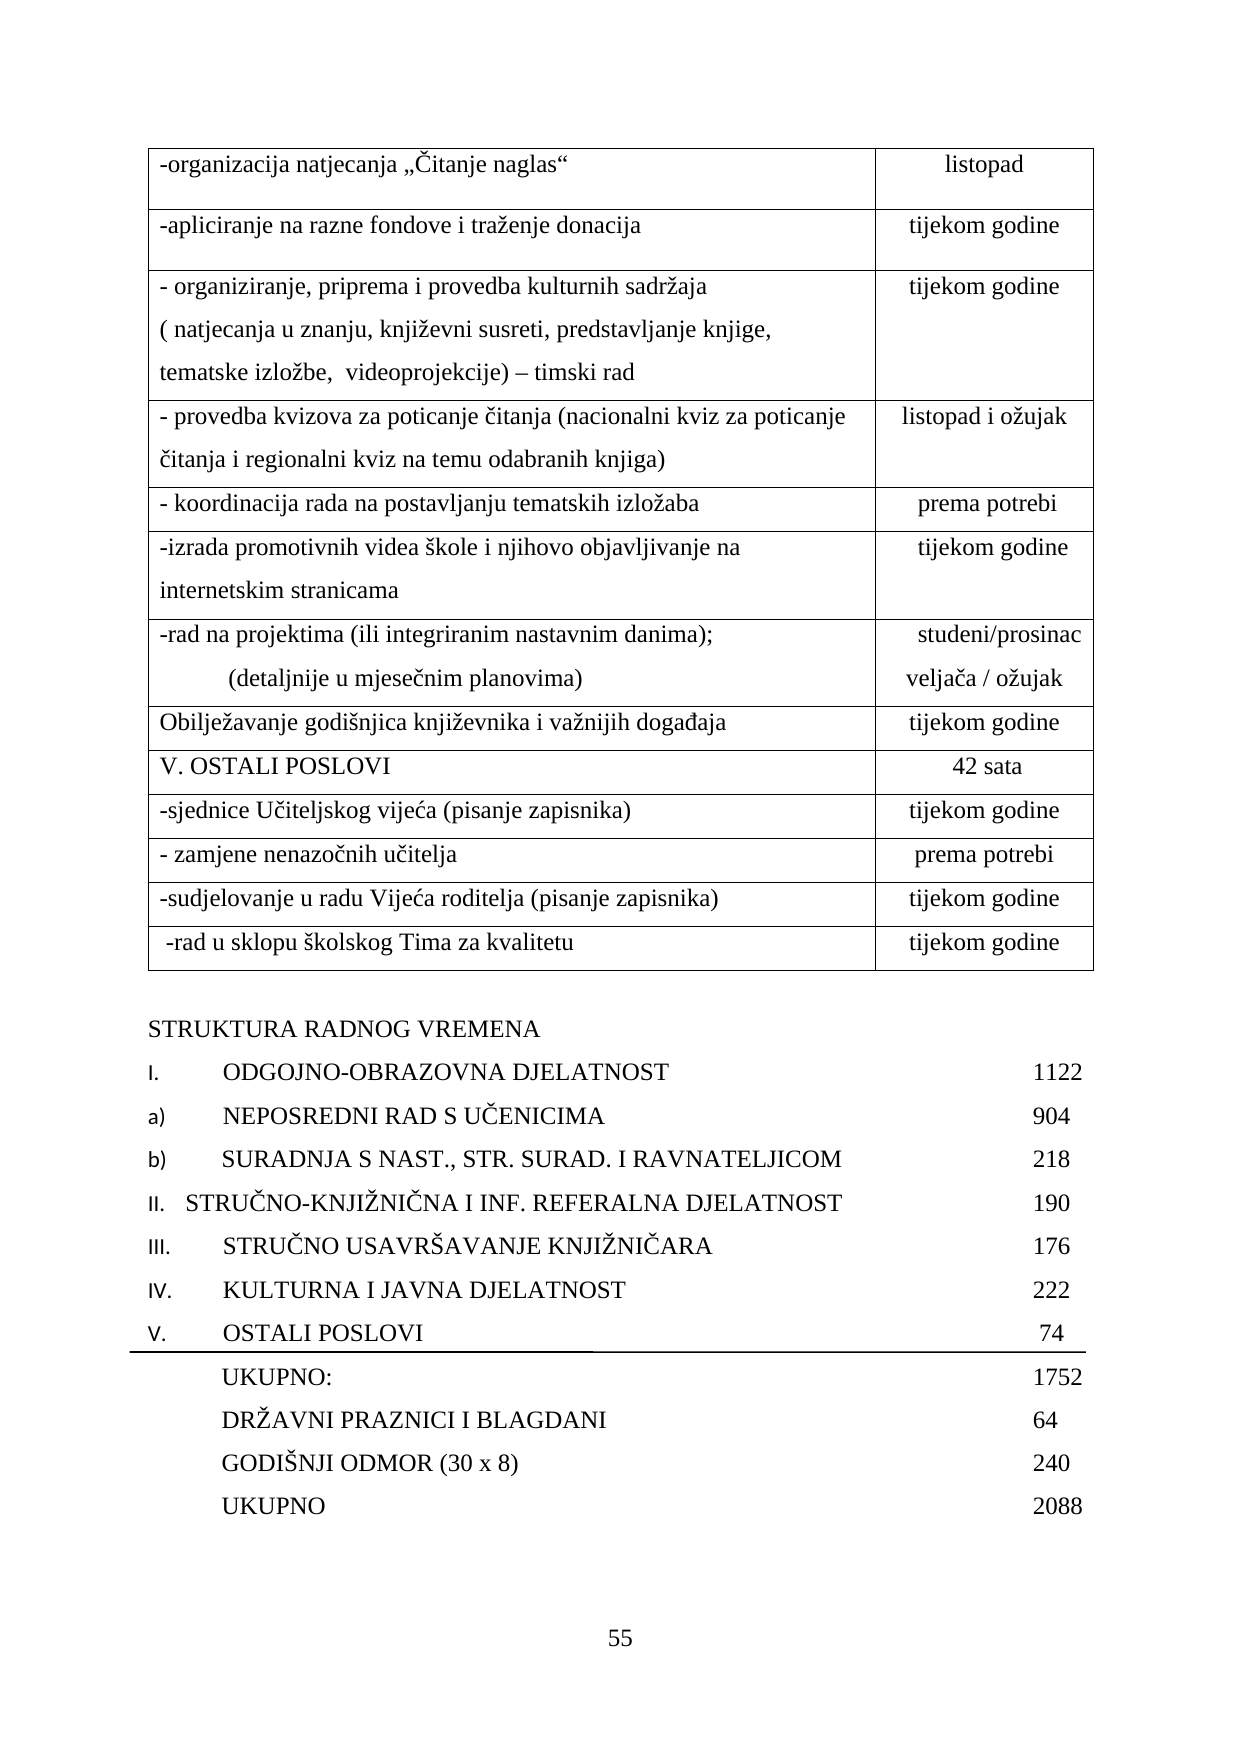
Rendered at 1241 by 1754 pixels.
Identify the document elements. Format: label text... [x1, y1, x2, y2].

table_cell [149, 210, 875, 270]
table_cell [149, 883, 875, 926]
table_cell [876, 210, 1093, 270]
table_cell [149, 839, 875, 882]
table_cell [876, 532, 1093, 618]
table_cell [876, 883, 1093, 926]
text UKUPNO 2088 [148, 1491, 1093, 1520]
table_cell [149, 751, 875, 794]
list STRUČNO-KNJIŽNIČNA I INF. REFERALNA DJELATNOST 190 [148, 1188, 1093, 1217]
text UKUPNO: 1752 [148, 1362, 1093, 1391]
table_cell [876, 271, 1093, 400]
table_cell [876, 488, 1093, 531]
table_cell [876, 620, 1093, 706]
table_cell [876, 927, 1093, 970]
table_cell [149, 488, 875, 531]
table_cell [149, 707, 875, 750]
list OSTALI POSLOVI 74 [148, 1318, 1093, 1348]
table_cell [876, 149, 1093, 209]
list KULTURNA I JAVNA DJELATNOST 222 [148, 1275, 1093, 1304]
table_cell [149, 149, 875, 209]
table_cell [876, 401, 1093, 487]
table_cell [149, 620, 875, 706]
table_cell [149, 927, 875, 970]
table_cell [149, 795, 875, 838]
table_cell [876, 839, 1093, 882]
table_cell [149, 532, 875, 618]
text GODIŠNJI ODMOR (30 x 8) 240 [148, 1448, 1093, 1477]
list NEPOSREDNI RAD S UČENICIMA 904 [148, 1101, 1093, 1130]
list STRUČNO USAVRŠAVANJE KNJIŽNIČARA 176 [148, 1231, 1093, 1261]
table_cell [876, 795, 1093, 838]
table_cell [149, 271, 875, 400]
list SURADNJA S NAST., STR. SURAD. I RAVNATELJICOM 218 [148, 1144, 1093, 1173]
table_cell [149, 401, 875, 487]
list ODGOJNO-OBRAZOVNA DJELATNOST 1122 [148, 1057, 1093, 1086]
text DRŽAVNI PRAZNICI I BLAGDANI 64 [148, 1405, 1093, 1434]
text STRUKTURA RADNOG VREMENA [148, 1014, 1093, 1043]
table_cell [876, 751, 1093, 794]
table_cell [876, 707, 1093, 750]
